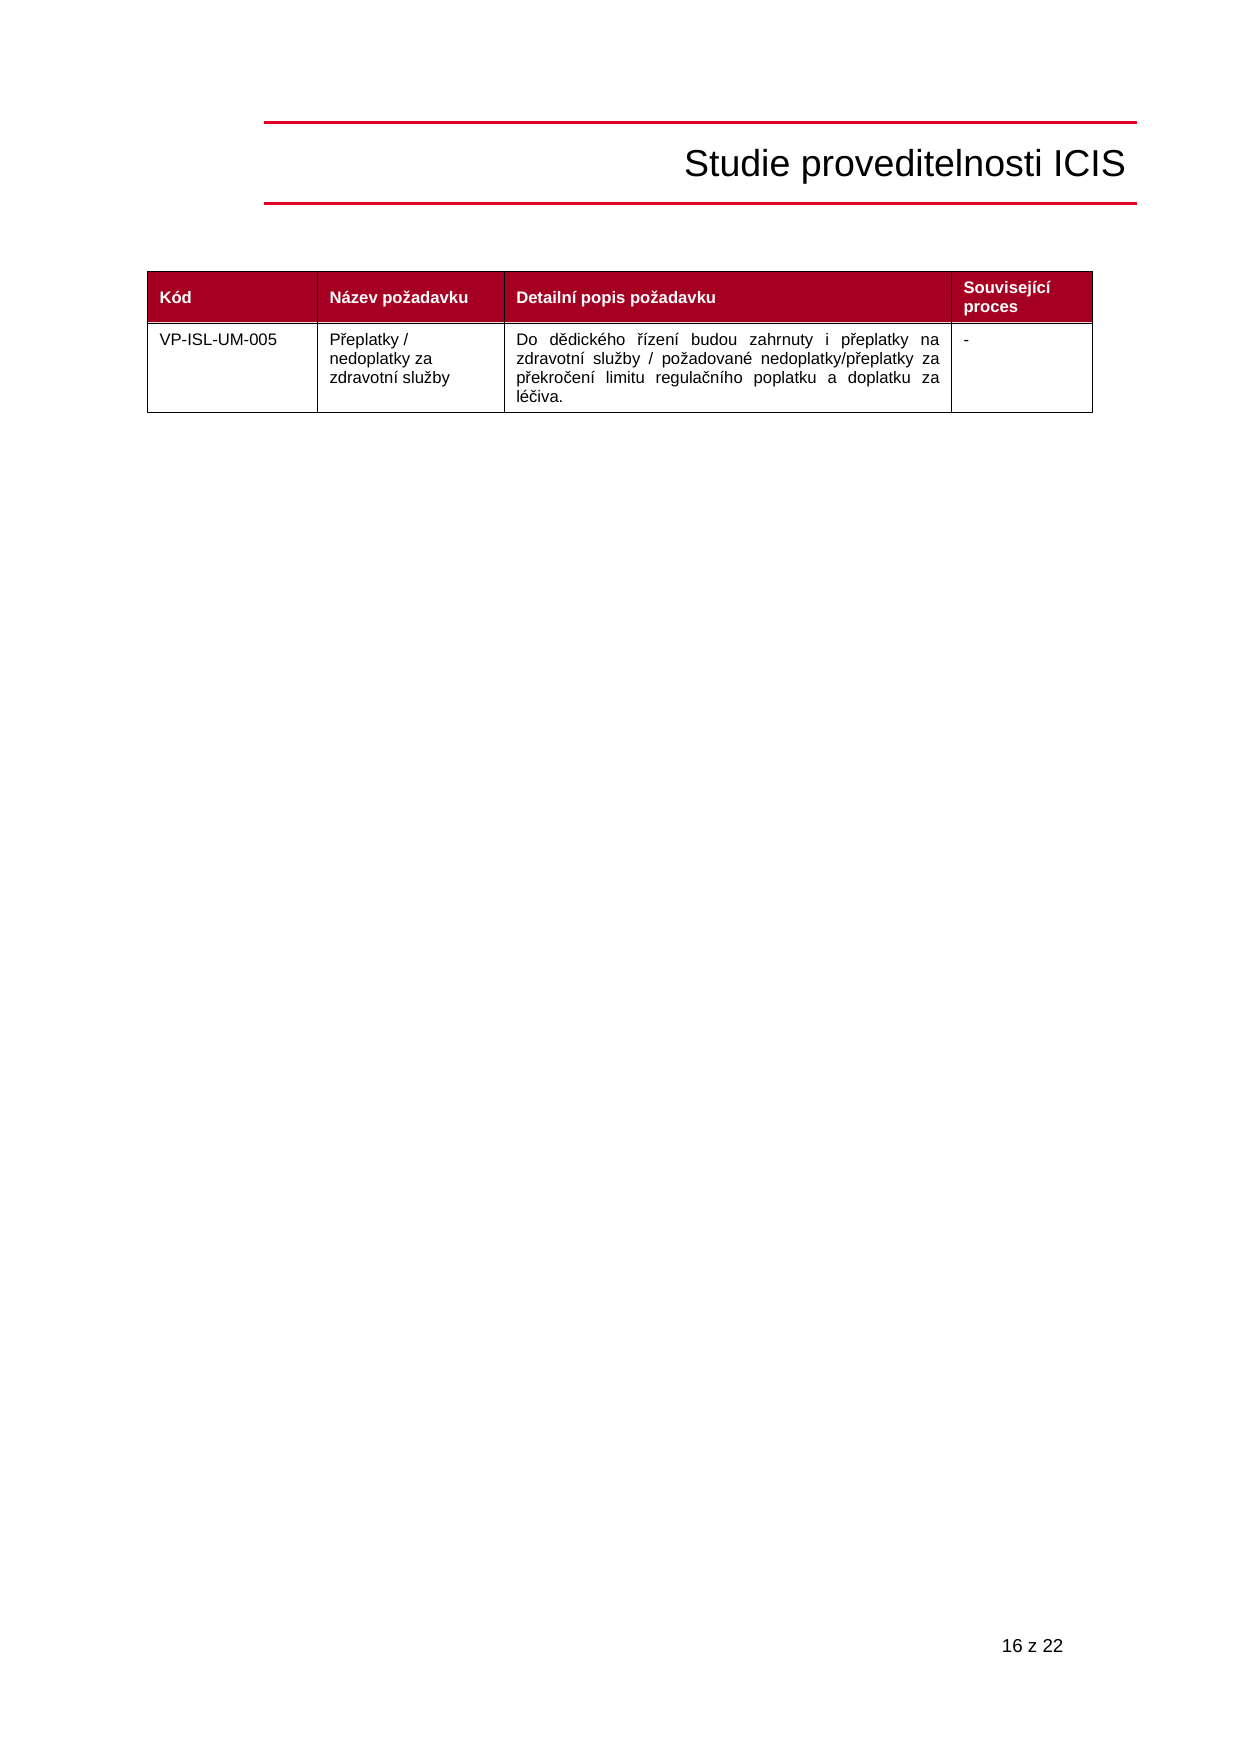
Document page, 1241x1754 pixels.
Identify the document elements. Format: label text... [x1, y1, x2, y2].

table_cell - [952, 324, 1092, 412]
table_header Detailní popis požadavku [505, 272, 951, 322]
table_header Kód [148, 272, 317, 322]
table_header Související proces [952, 272, 1092, 322]
table_cell Do dědického řízení budou zahrnuty i přeplatky na zdravotní služby / požadované nedoplatky/přeplatky za překročení limitu regulačního poplatku a doplatku za léčiva. [505, 324, 951, 412]
table_cell VP-ISL-UM-005 [148, 324, 317, 412]
table_cell Přeplatky / nedoplatky za zdravotní služby [318, 324, 504, 412]
table_header Název požadavku [318, 272, 504, 322]
